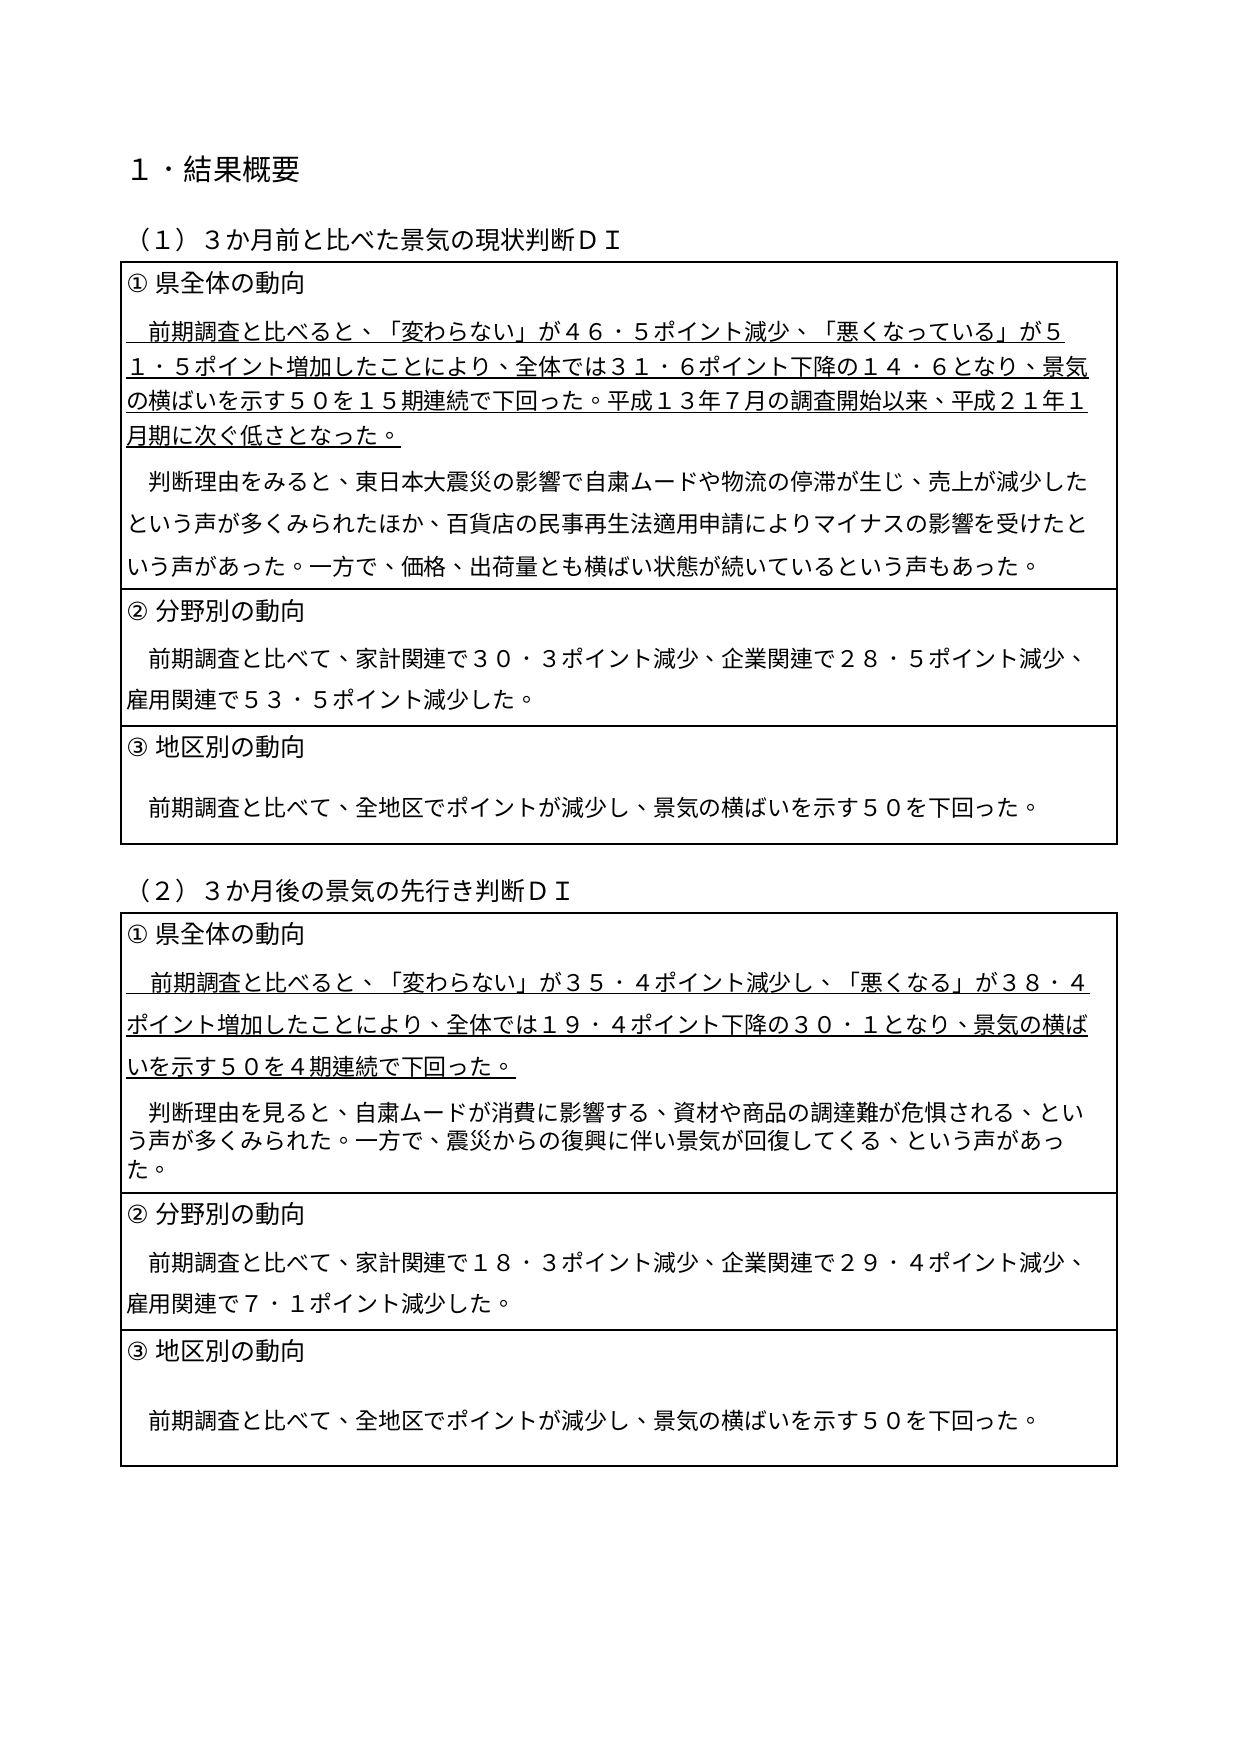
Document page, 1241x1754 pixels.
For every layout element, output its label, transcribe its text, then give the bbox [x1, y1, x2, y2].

table_cell ③ 地区別の動向 前期調査と比べて、全地区でポイントが減少し、景気の横ばいを示す５０を下回った。 [122, 1331, 1116, 1465]
table_cell ② 分野別の動向 前期調査と比べて、家計関連で３０．３ポイント減少、企業関連で２８．５ポイント減少、雇用関連で５３．５ポイント減少した。 [122, 590, 1116, 725]
text （２）３か月後の景気の先行き判断ＤＩ [125, 873, 1134, 907]
table_header ① 県全体の動向 前期調査と比べると、「変わらない」が３５．４ポイント減少し、「悪くなる」が３８．４ポイント増加したことにより、全体では１９．４ポイント下降の３０．１となり、景気の横ばいを示す５０を４期連続で下回った。 判断理由を見ると、自粛ムードが消費に影響する、資材や商品の調達難が危惧される、という声が多くみられた。一方で、震災からの復興に伴い景気が回復してくる、という声があっ た。 [122, 914, 1116, 1192]
table_header ① 県全体の動向 前期調査と比べると、「変わらない」が４６．５ポイント減少、「悪くなっている」が５ １．５ポイント増加したことにより、全体では３１．６ポイント下降の１４．６となり、景気の横ばいを示す５０を１５期連続で下回った。平成１３年７月の調査開始以来、平成２１年１月期に次ぐ低さとなった。 判断理由をみると、東日本大震災の影響で自粛ムードや物流の停滞が生じ、売上が減少したという声が多くみられたほか、百貨店の民事再生法適用申請によりマイナスの影響を受けたという声があった。一方で、価格、出荷量とも横ばい状態が続いているという声もあった。 [122, 263, 1116, 588]
subtitle （１）３か月前と比べた景気の現状判断ＤＩ [125, 223, 1134, 257]
table_cell ② 分野別の動向 前期調査と比べて、家計関連で１８．３ポイント減少、企業関連で２９．４ポイント減少、雇用関連で７．１ポイント減少した。 [122, 1194, 1116, 1329]
subtitle １．結果概要 [125, 149, 1134, 189]
table_cell ③ 地区別の動向 前期調査と比べて、全地区でポイントが減少し、景気の横ばいを示す５０を下回った。 [122, 727, 1116, 842]
